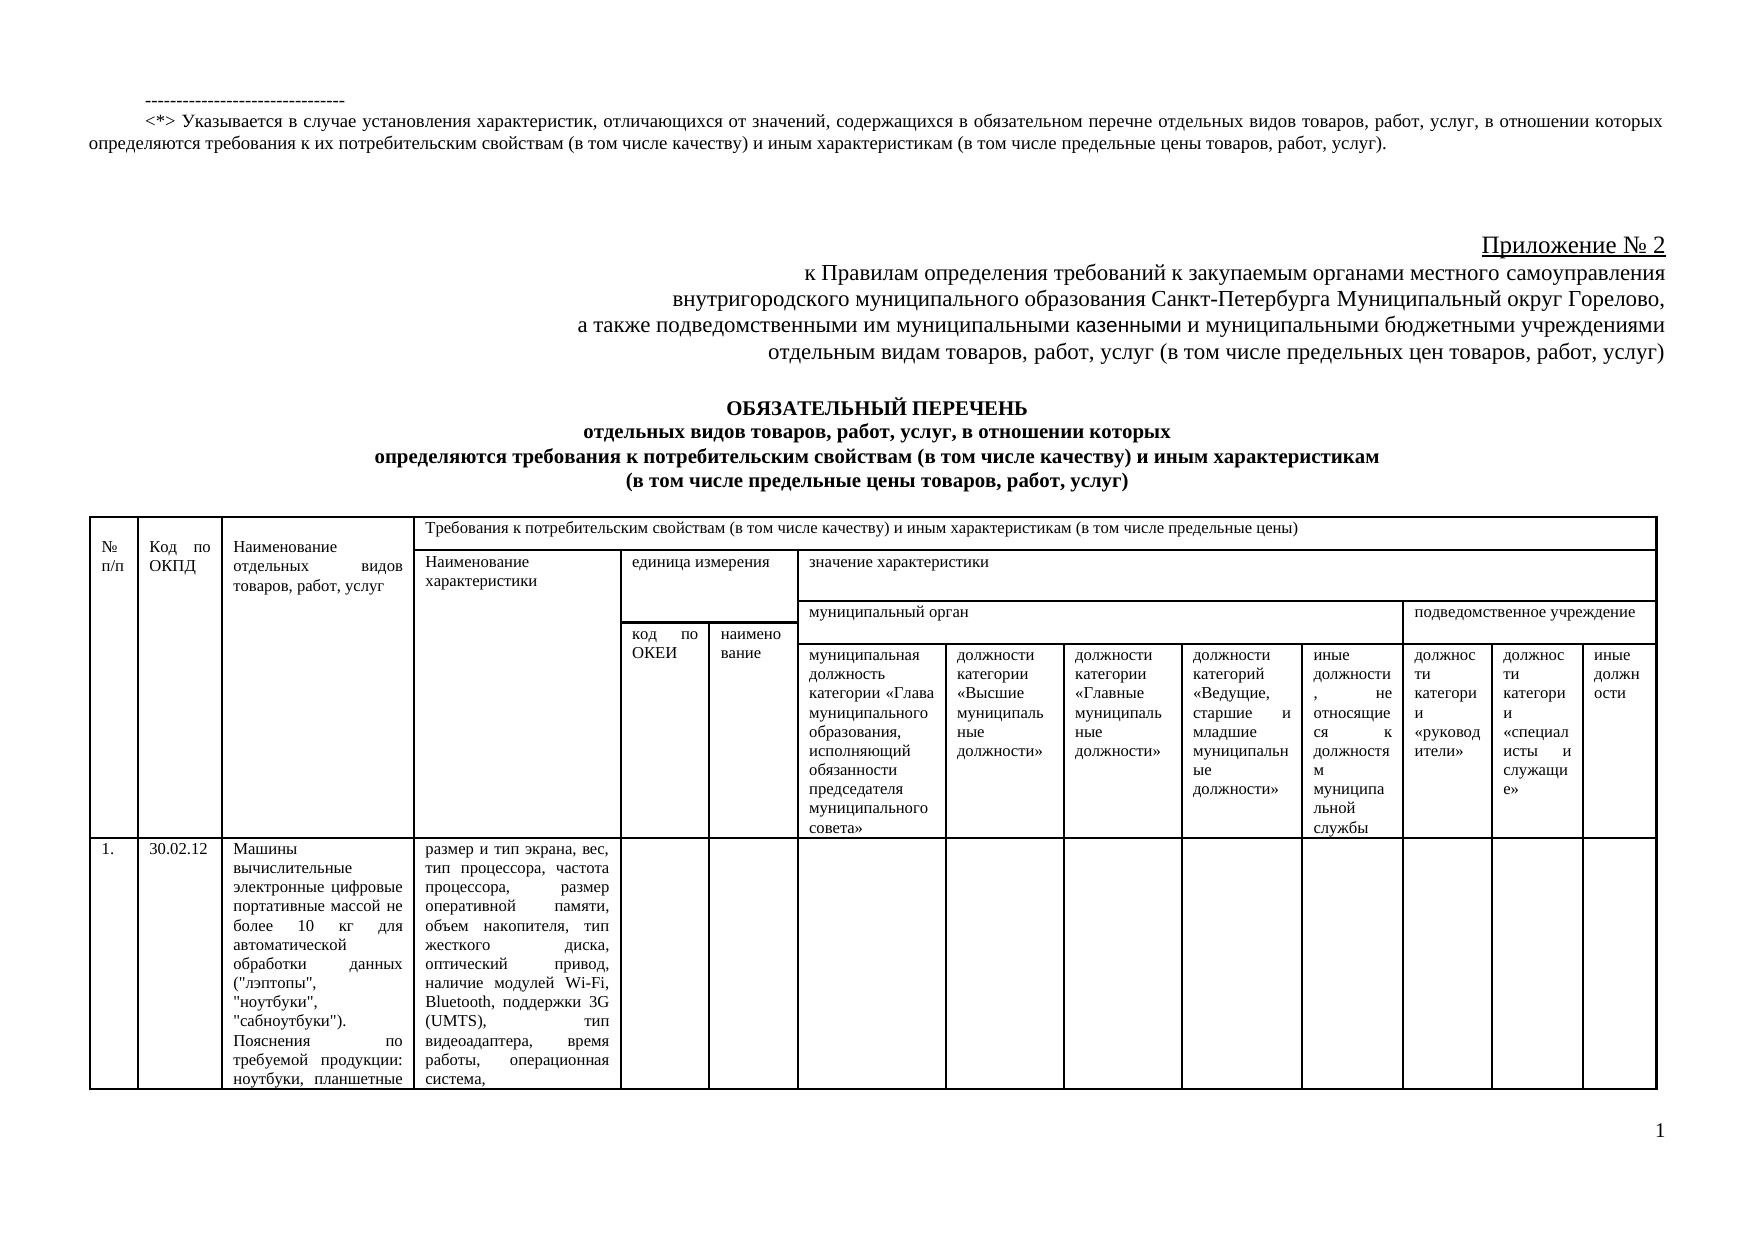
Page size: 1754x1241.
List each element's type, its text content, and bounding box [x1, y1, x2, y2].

text (в том числе предельные цены товаров, работ, услуг) [89, 468, 1665, 492]
table_header [1658, 516, 1664, 549]
table_cell наименование [710, 624, 797, 837]
table_cell [1658, 643, 1664, 837]
table_cell код по ОКЕИ [622, 624, 708, 837]
table_cell иные должности [1584, 645, 1655, 837]
table_cell должности категории «специалисты и служащие» [1493, 645, 1582, 837]
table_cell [415, 839, 620, 1088]
text ОБЯЗАТЕЛЬНЫЙ ПЕРЕЧЕНЬ [89, 395, 1665, 419]
text а также подведомственными им муниципальными казенными и муниципальными бюджетными учреждениями [89, 312, 1665, 338]
table_header Требования к потребительским свойствам (в том числе качеству) и иным характеристикам (в том числе предельные цены) [415, 518, 1655, 549]
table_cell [223, 839, 413, 1088]
text <*> Указывается в случае установления характеристик, отличающихся от значений, содержащихся в обязательном перечне отдельных видов товаров, работ, услуг, в отношении которых определяются требования к их потребительским свойствам (в том числе качеству) и иным характеристикам (в том числе предельные цены товаров, работ, услуг). [89, 110, 1665, 153]
text -------------------------------- [89, 88, 1665, 110]
table_cell должности категории «Высшие муниципальные должности» [947, 645, 1063, 837]
table_cell единица измерения [622, 551, 797, 621]
table_cell иные должности, не относящиеся к должностям муниципальной службы [1303, 645, 1402, 837]
table_cell [1404, 839, 1491, 1088]
table_cell [1584, 839, 1655, 1088]
table_cell значение характеристики [799, 551, 1655, 600]
table_header Код по ОКПД [139, 518, 221, 837]
table_cell [622, 839, 708, 1088]
table_cell [1658, 621, 1664, 643]
table_cell муниципальная должность категории «Глава муниципального образования, исполняющий обязанности председателя муниципального совета» [799, 645, 945, 837]
table_cell [947, 839, 1063, 1088]
table_cell должности категории «Главные муниципальные должности» [1065, 645, 1181, 837]
table_cell [710, 839, 797, 1088]
table_cell [1183, 839, 1301, 1088]
table_header № п/п [91, 518, 137, 837]
table_cell 30.02.12 [139, 839, 221, 1088]
table_cell должности категорий «Ведущие, старшие и младшие муниципальные должности» [1183, 645, 1301, 837]
table_cell [1658, 600, 1664, 621]
text Приложение № 2 [89, 230, 1665, 259]
text отдельных видов товаров, работ, услуг, в отношении которых [89, 419, 1665, 443]
table_cell муниципальный орган [799, 602, 1402, 643]
table_cell [1493, 839, 1582, 1088]
table_header Наименование отдельных видов товаров, работ, услуг [223, 518, 413, 837]
table_cell подведомственное учреждение [1404, 602, 1655, 643]
table_cell [799, 839, 945, 1088]
text определяются требования к потребительским свойствам (в том числе качеству) и иным характеристикам [89, 443, 1665, 468]
table_cell [1303, 839, 1402, 1088]
table_cell [1065, 839, 1181, 1088]
table_cell [1658, 549, 1664, 600]
table_cell должности категории «руководители» [1404, 645, 1491, 837]
text отдельным видам товаров, работ, услуг (в том числе предельных цен товаров, работ, услуг) [89, 338, 1665, 364]
table_cell 1. [91, 839, 137, 1088]
text внутригородского муниципального образования Санкт-Петербурга Муниципальный округ Горелово, [89, 285, 1665, 312]
table_cell [1658, 837, 1664, 1088]
table_cell Наименование характеристики [415, 551, 620, 837]
text к Правилам определения требований к закупаемым органами местного самоуправления [89, 259, 1665, 285]
